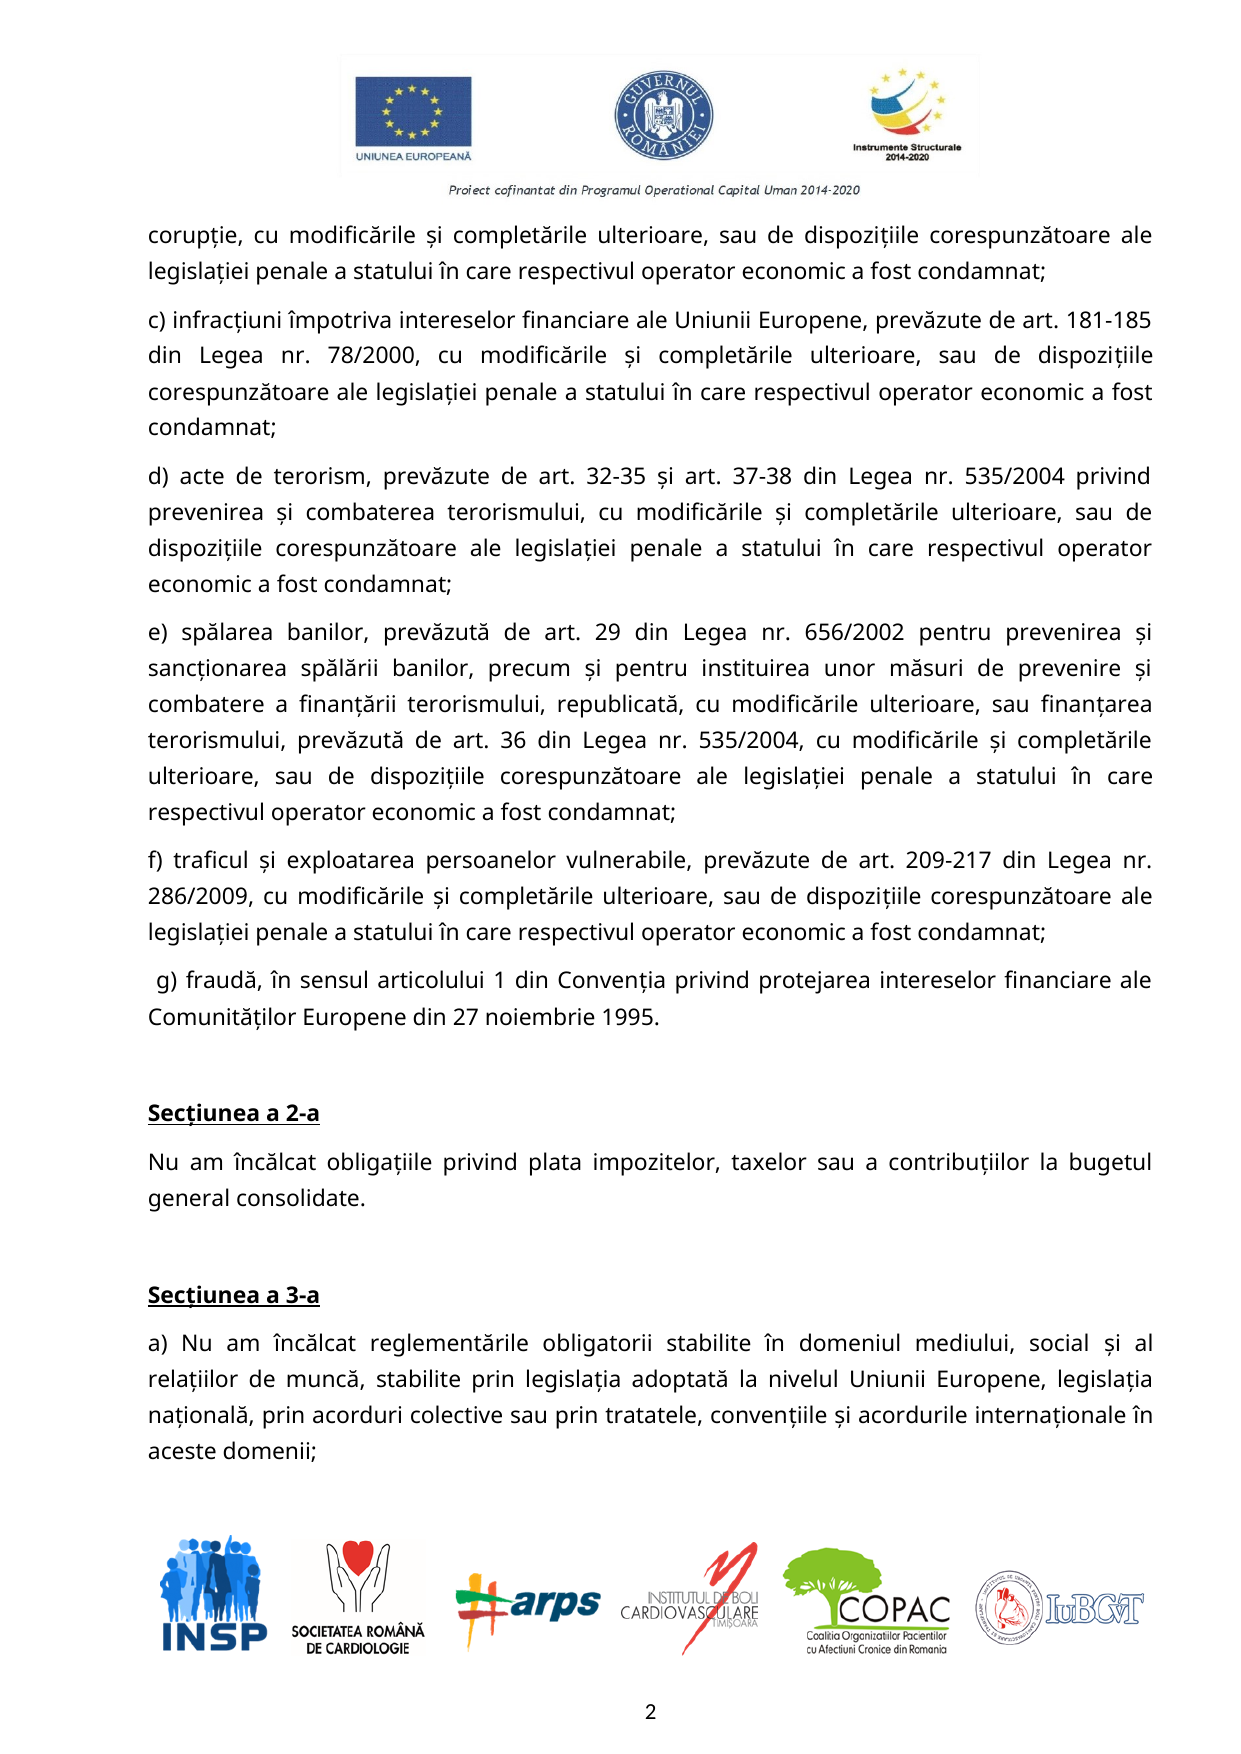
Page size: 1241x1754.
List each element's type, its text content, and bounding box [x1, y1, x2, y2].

text g) fraudă, în sensul articolului 1 din Convenţia privind protejarea intereselor financiare ale Comunităţilor Europene din 27 noiembrie 1995. [148, 964, 1153, 1032]
text Secțiunea a 3-a [148, 1278, 1153, 1310]
text e) spălarea banilor, prevăzută de art. 29 din Legea nr. 656/2002 pentru prevenirea şi sancţionarea spălării banilor, precum şi pentru instituirea unor măsuri de prevenire şi combatere a finanţării terorismului, republicată, cu modificările ulterioare, sau finanţarea terorismului, prevăzută de art. 36 din Legea nr. 535/2004, cu modificările şi completările ulterioare, sau de dispoziţiile corespunzătoare ale legislaţiei penale a statului în care respectivul operator economic a fost condamnat; [148, 616, 1153, 827]
picture [147, 1530, 1154, 1670]
text Nu am încălcat obligaţiile privind plata impozitelor, taxelor sau a contribuţiilor la bugetul general consolidate. [148, 1146, 1153, 1213]
text d) acte de terorism, prevăzute de art. 32-35 şi art. 37-38 din Legea nr. 535/2004 privind prevenirea şi combaterea terorismului, cu modificările şi completările ulterioare, sau de dispoziţiile corespunzătoare ale legislaţiei penale a statului în care respectivul operator economic a fost condamnat; [148, 460, 1153, 599]
picture [242, 46, 1059, 220]
text c) infracţiuni împotriva intereselor financiare ale Uniunii Europene, prevăzute de art. 181-185 din Legea nr. 78/2000, cu modificările şi completările ulterioare, sau de dispoziţiile corespunzătoare ale legislaţiei penale a statului în care respectivul operator economic a fost condamnat; [148, 303, 1153, 443]
text a) Nu am încălcat reglementările obligatorii stabilite în domeniul mediului, social și al relațiilor de muncă, stabilite prin legislaţia adoptată la nivelul Uniunii Europene, legislaţia naţională, prin acorduri colective sau prin tratatele, convenţiile şi acordurile internaţionale în aceste domenii; [148, 1327, 1153, 1466]
text Secțiunea a 2-a [148, 1097, 1153, 1128]
text f) traficul şi exploatarea persoanelor vulnerabile, prevăzute de art. 209-217 din Legea nr. 286/2009, cu modificările şi completările ulterioare, sau de dispoziţiile corespunzătoare ale legislaţiei penale a statului în care respectivul operator economic a fost condamnat; [148, 844, 1153, 947]
